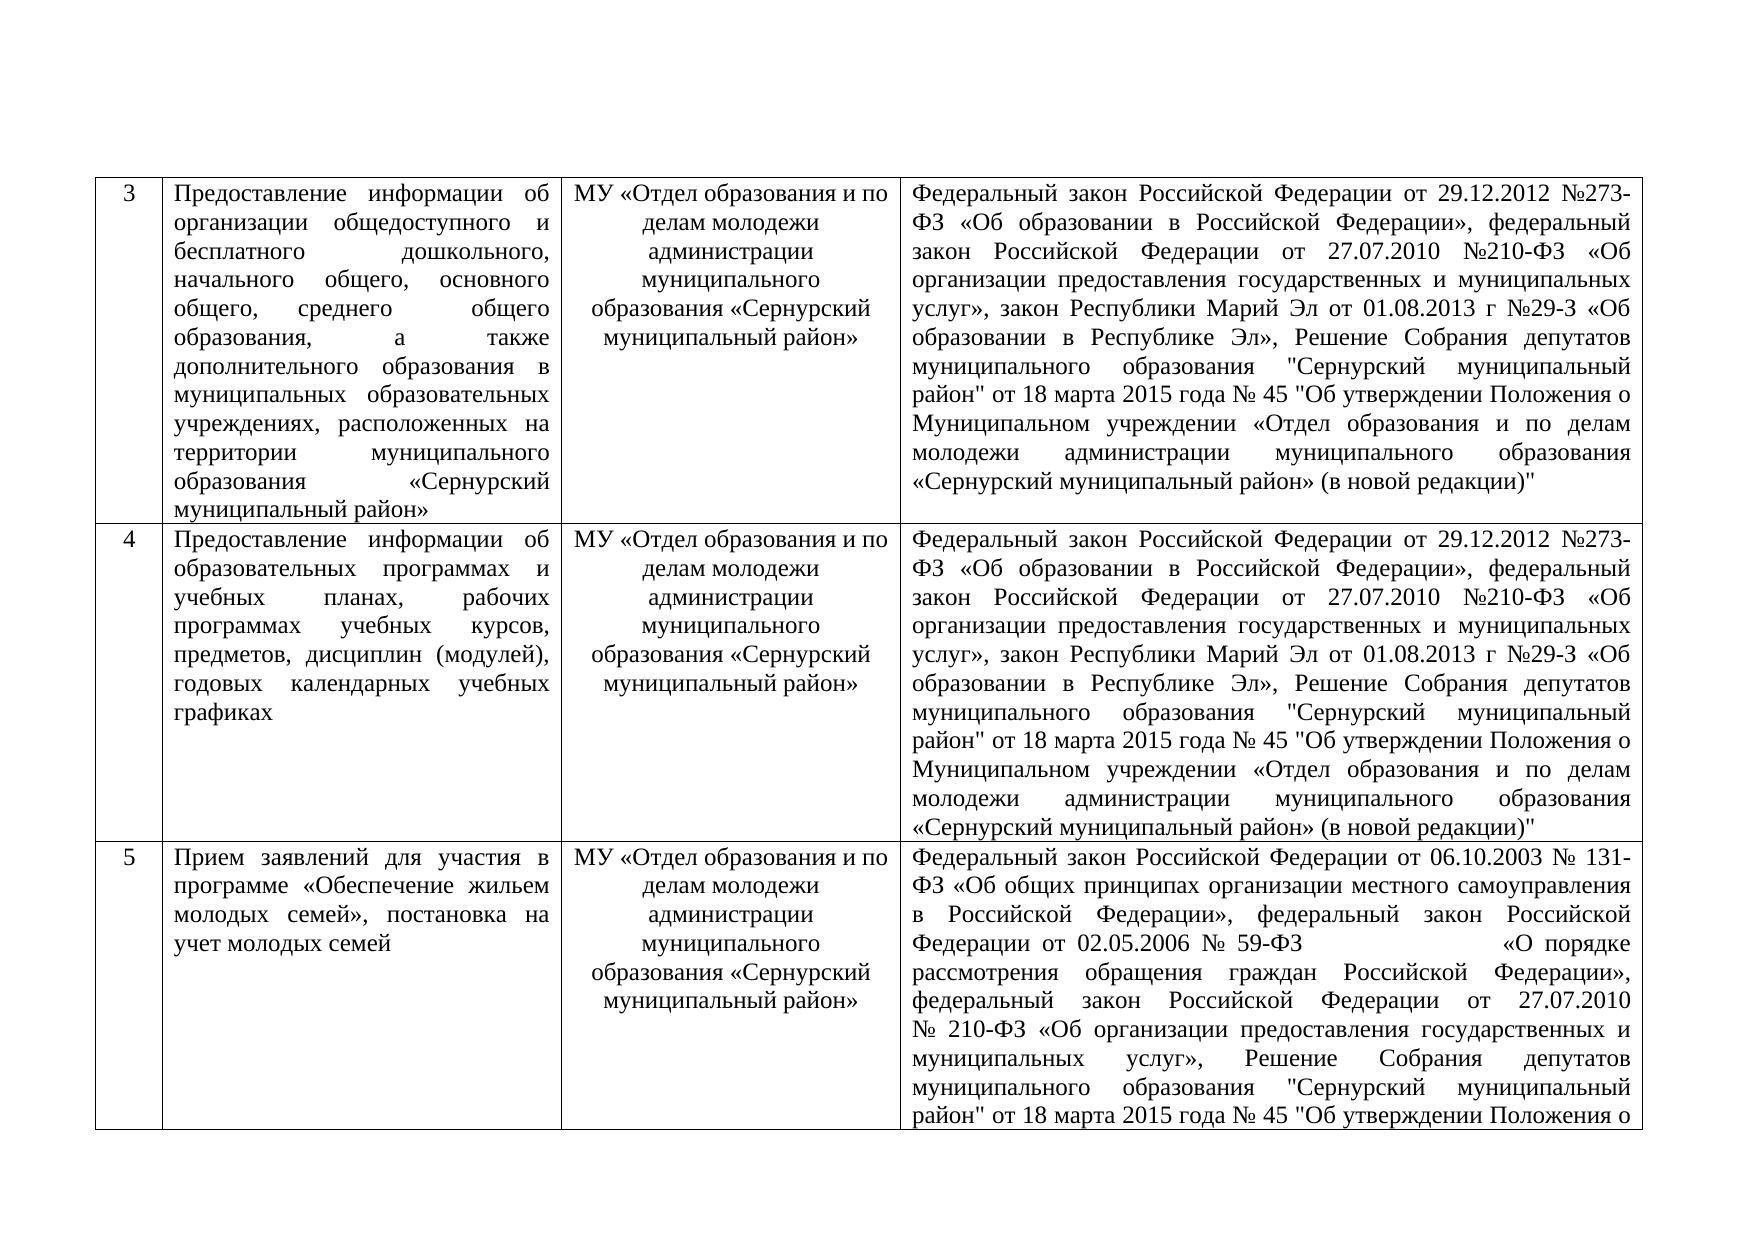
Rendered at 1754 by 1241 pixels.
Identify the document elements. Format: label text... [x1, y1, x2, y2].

table_cell 4 [96, 524, 162, 841]
table_cell Предоставление информации об образовательных программах и учебных планах, рабочих программах учебных курсов, предметов, дисциплин (модулей), годовых календарных учебных графиках [163, 524, 561, 841]
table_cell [562, 842, 900, 1129]
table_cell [562, 178, 900, 523]
table_cell Предоставление информации об организации общедоступного и бесплатного дошкольного, начального общего, основного общего, среднего общего образования, а также дополнительного образования в муниципальных образовательных учреждениях, расположенных на территории муниципального образования «Сернурский муниципальный район» [163, 178, 561, 523]
table_cell МУ «Отдел образования и по делам молодежи администрации муниципального образования «Сернурский муниципальный район» [562, 524, 900, 841]
table_cell Федеральный закон Российской Федерации от 29.12.2012 №273-ФЗ «Об образовании в Российской Федерации», федеральный закон Российской Федерации от 27.07.2010 №210-ФЗ «Об организации предоставления государственных и муниципальных услуг», закон Республики Марий Эл от 01.08.2013 г №29-З «Об образовании в Республике Эл», Решение Собрания депутатов муниципального образования "Сернурский муниципальный район" от 18 марта 2015 года № 45 "Об утверждении Положения о Муниципальном учреждении «Отдел образования и по делам молодежи администрации муниципального образования «Сернурский муниципальный район» (в новой редакции)" [901, 178, 1642, 523]
table_cell Федеральный закон Российской Федерации от 29.12.2012 №273-ФЗ «Об образовании в Российской Федерации», федеральный закон Российской Федерации от 27.07.2010 №210-ФЗ «Об организации предоставления государственных и муниципальных услуг», закон Республики Марий Эл от 01.08.2013 г №29-З «Об образовании в Республике Эл», Решение Собрания депутатов муниципального образования "Сернурский муниципальный район" от 18 марта 2015 года № 45 "Об утверждении Положения о Муниципальном учреждении «Отдел образования и по делам молодежи администрации муниципального образования «Сернурский муниципальный район» (в новой редакции)" [901, 524, 1642, 841]
table_cell 3 [96, 178, 162, 523]
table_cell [901, 842, 1642, 1129]
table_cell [163, 842, 561, 1129]
table_cell 5 [96, 842, 162, 1129]
